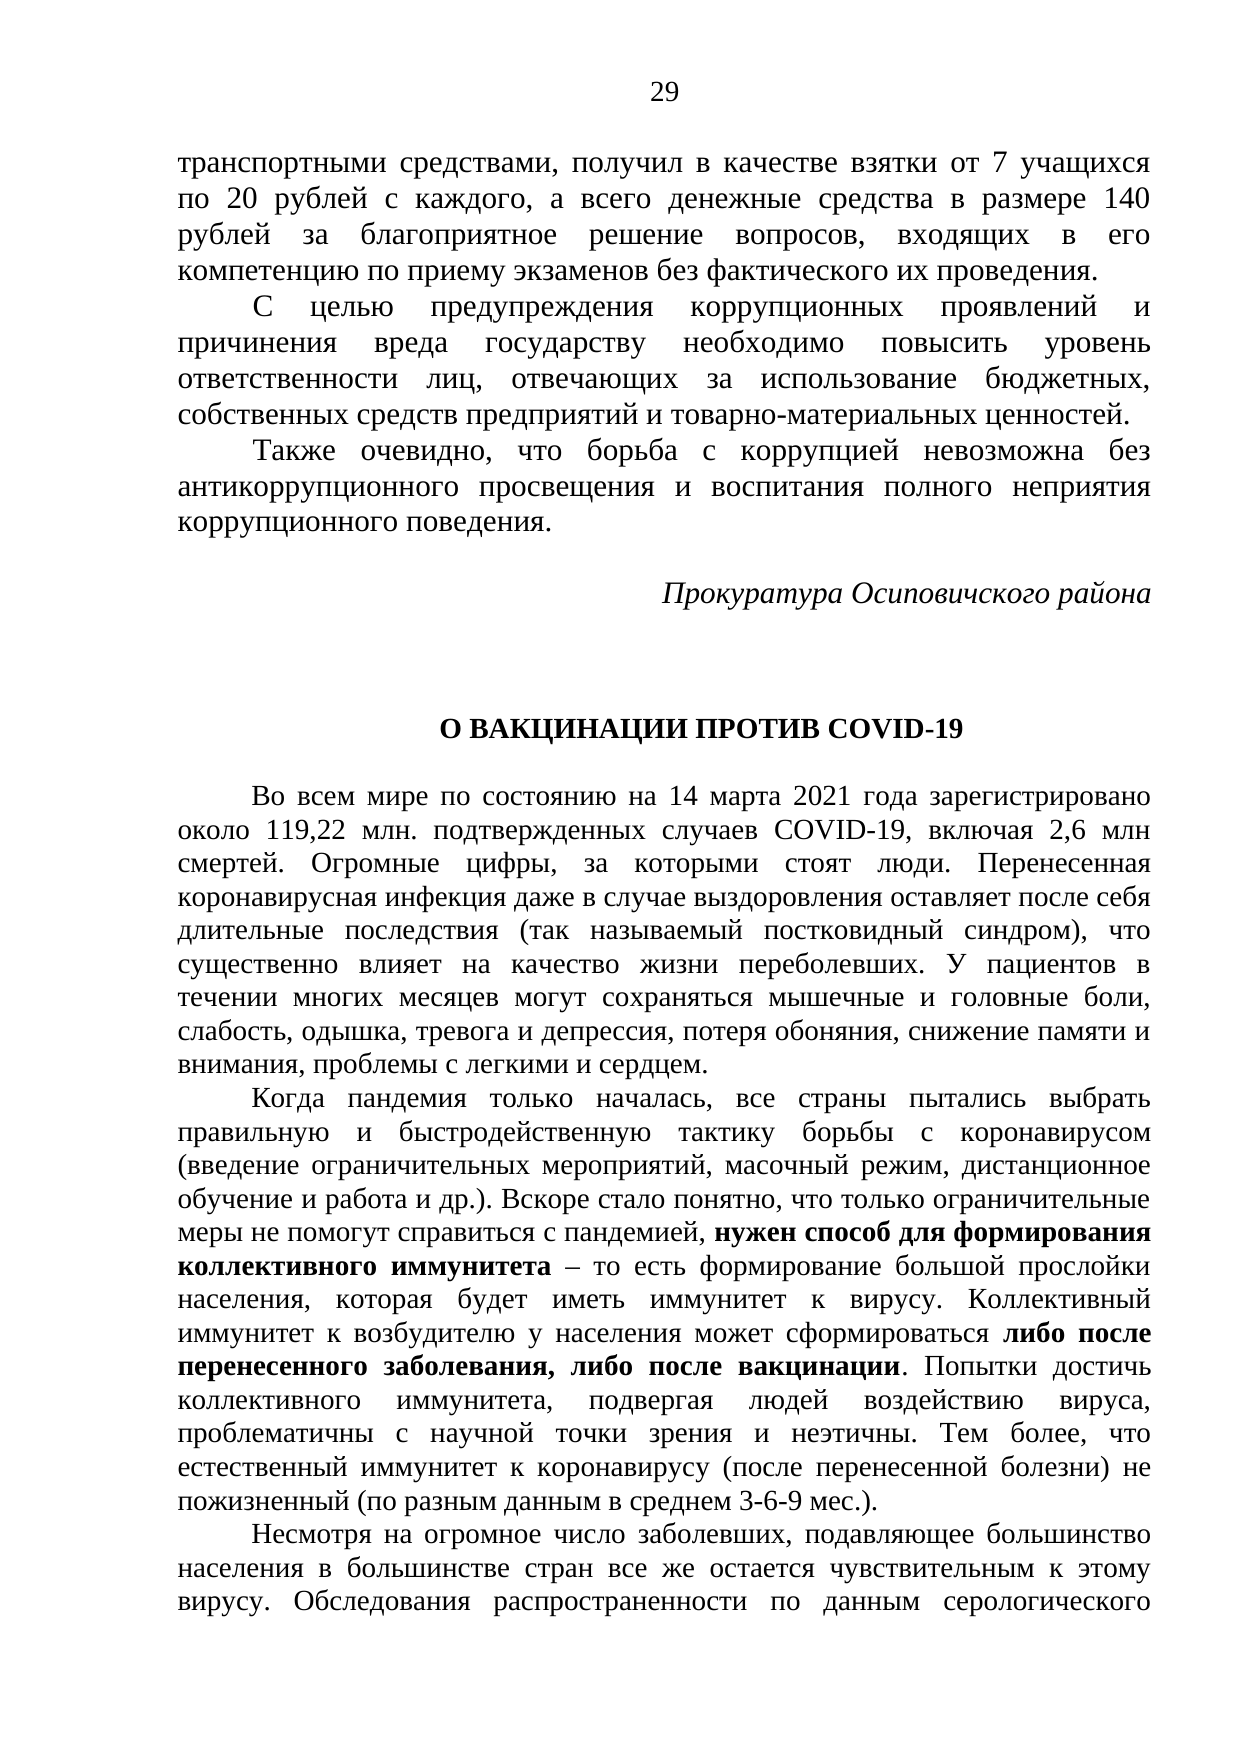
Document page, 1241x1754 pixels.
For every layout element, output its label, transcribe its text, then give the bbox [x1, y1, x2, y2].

text Прокуратура Осиповичского района [177, 574, 1152, 611]
text О ВАКЦИНАЦИИ ПРОТИВ COVID-19 [177, 711, 1152, 745]
text С целью предупреждения коррупционных проявлений и причинения вреда государству необходимо повысить уровень ответственности лиц, отвечающих за использование бюджетных, собственных средств предприятий и товарно-материальных ценностей. [177, 287, 1152, 431]
text Во всем мире по состоянию на 14 марта 2021 года зарегистрировано около 119,22 млн. подтвержденных случаев COVID-19, включая 2,6 млн смертей. Огромные цифры, за которыми стоят люди. Перенесенная коронавирусная инфекция даже в случае выздоровления оставляет после себя длительные последствия (так называемый постковидный синдром), что существенно влияет на качество жизни переболевших. У пациентов в течении многих месяцев могут сохраняться мышечные и головные боли, слабость, одышка, тревога и депрессия, потеря обоняния, снижение памяти и внимания, проблемы с легкими и сердцем. [177, 778, 1152, 1080]
text Также очевидно, что борьба с коррупцией невозможна без антикоррупционного просвещения и воспитания полного неприятия коррупционного поведения. [177, 431, 1152, 539]
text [177, 1516, 1152, 1617]
text Когда пандемия только началась, все страны пытались выбрать правильную и быстродейственную тактику борьбы с коронавирусом (введение ограничительных мероприятий, масочный режим, дистанционное обучение и работа и др.). Вскоре стало понятно, что только ограничительные меры не помогут справиться с пандемией, нужен способ для формирования коллективного иммунитета – то есть формирование большой прослойки населения, которая будет иметь иммунитет к вирусу. Коллективный иммунитет к возбудителю у населения может сформироваться либо после перенесенного заболевания, либо после вакцинации. Попытки достичь коллективного иммунитета, подвергая людей воздействию вируса, проблематичны с научной точки зрения и неэтичны. Тем более, что естественный иммунитет к коронавирусу (после перенесенной болезни) не пожизненный (по разным данным в среднем 3-6-9 мес.). [177, 1080, 1152, 1516]
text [177, 143, 1152, 287]
